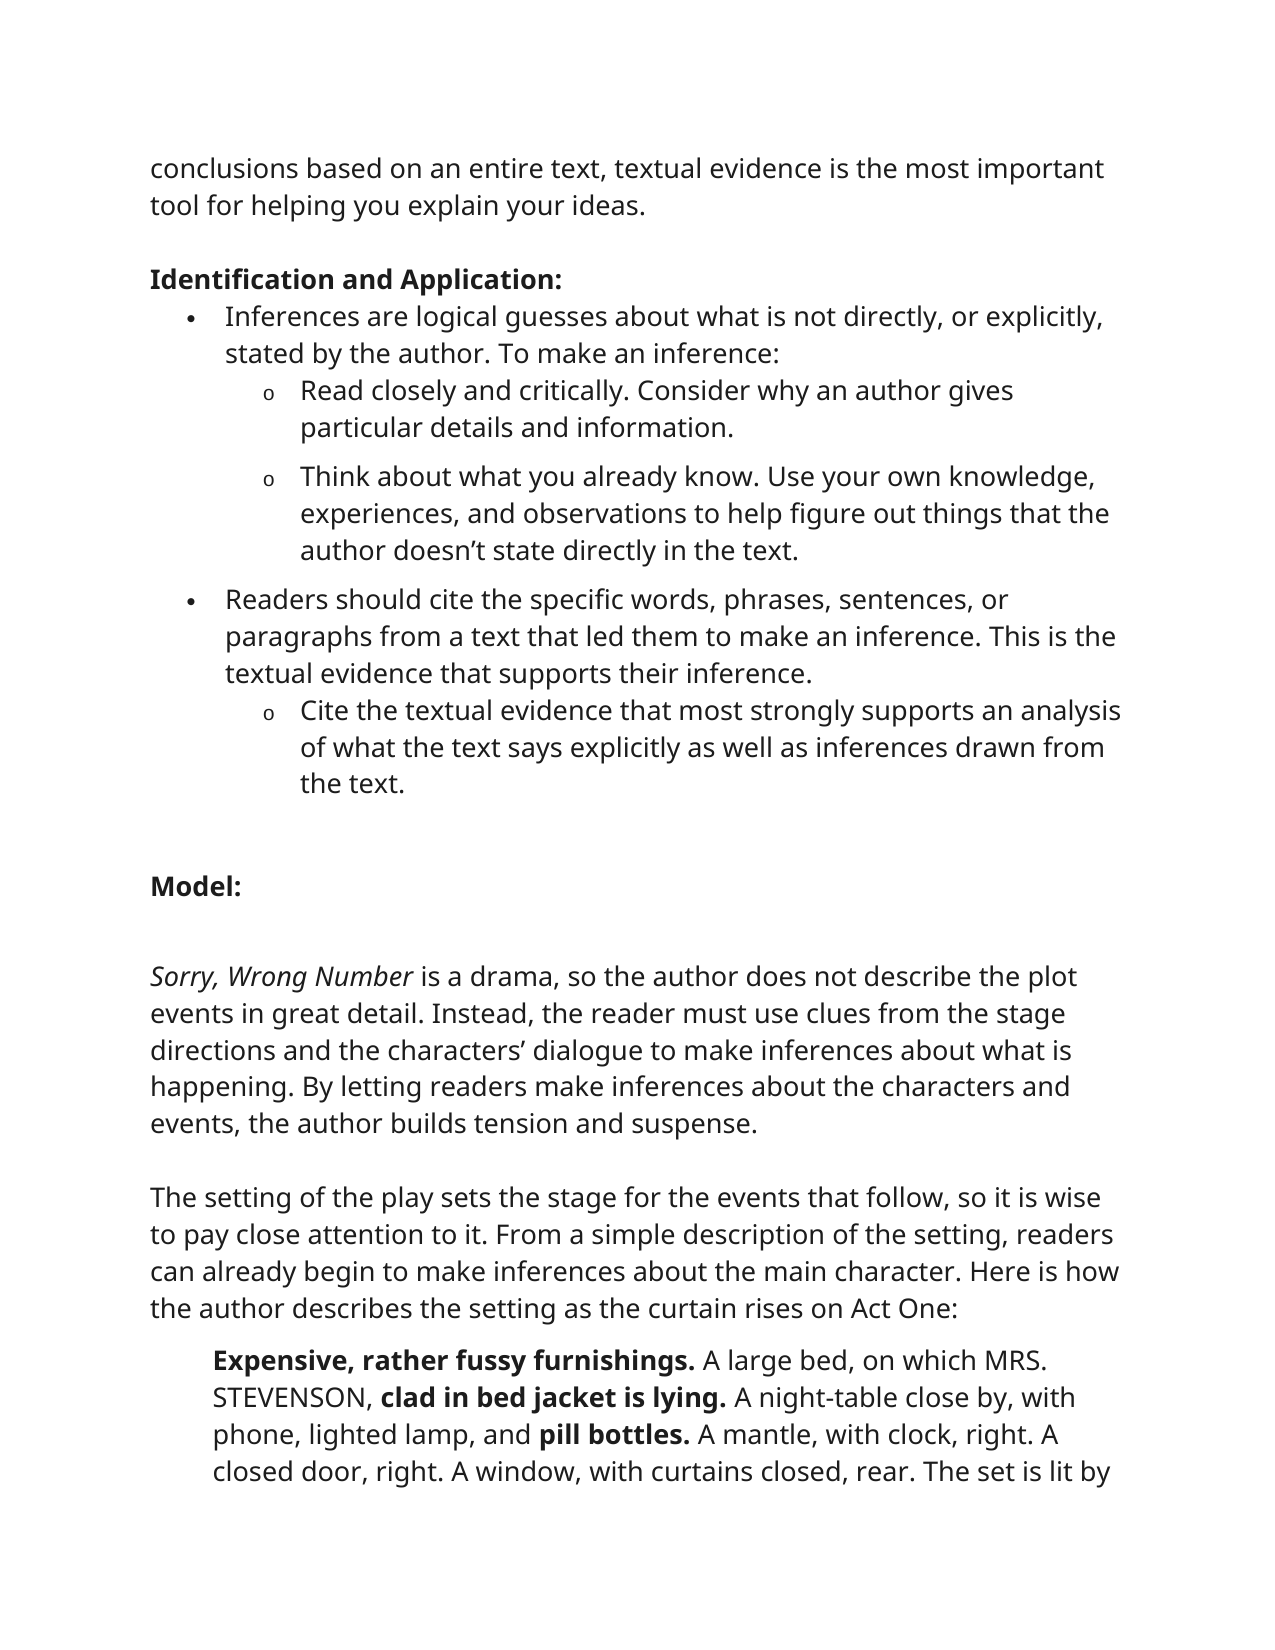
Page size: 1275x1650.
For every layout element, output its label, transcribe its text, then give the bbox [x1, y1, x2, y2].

list Cite the textual evidence that most strongly supports an analysis of what the text says explicitly as well as inferences drawn from the text. [262, 691, 1125, 802]
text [150, 150, 1125, 224]
text Model: [150, 831, 1125, 905]
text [212, 1342, 1125, 1489]
list Think about what you already know. Use your own knowledge, experiences, and observations to help figure out things that the author doesn’t state directly in the text. [262, 457, 1125, 568]
list Inferences are logical guesses about what is not directly, or explicitly, stated by the author. To make an inference: [187, 297, 1125, 371]
text Identification and Application: [150, 261, 1125, 297]
list Readers should cite the specific words, phrases, sentences, or paragraphs from a text that led them to make an inference. This is the textual evidence that supports their inference. [187, 581, 1125, 691]
text Sorry, Wrong Number is a drama, so the author does not describe the plot events in great detail. Instead, the reader must use clues from the stage directions and the characters’ dialogue to make inferences about what is happening. By letting readers make inferences about the characters and events, the author builds tension and suspense. The setting of the play sets the stage for the events that follow, so it is wise to pay close attention to it. From a simple description of the setting, readers can already begin to make inferences about the main character. Here is how the author describes the setting as the curtain rises on Act One: [150, 920, 1125, 1326]
list Read closely and critically. Consider why an author gives particular details and information. [262, 371, 1125, 445]
